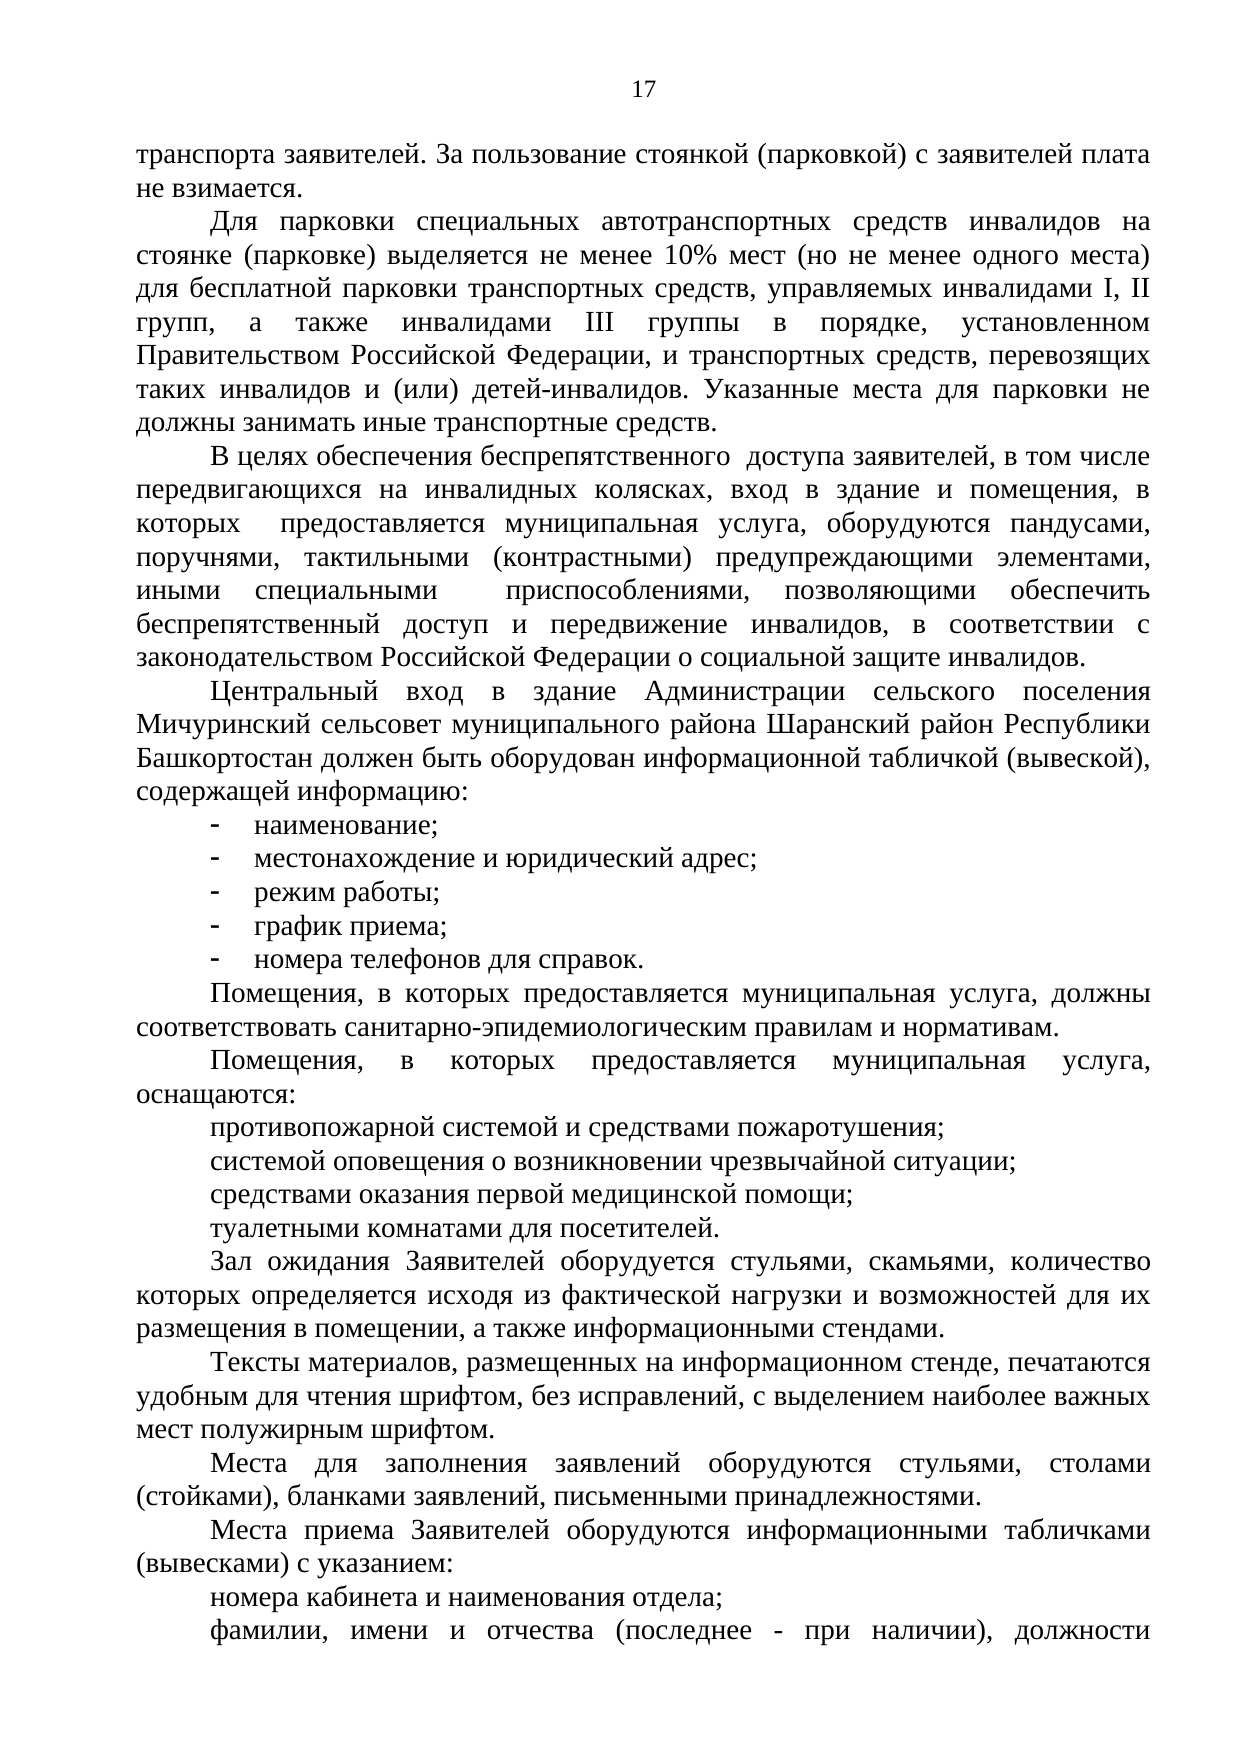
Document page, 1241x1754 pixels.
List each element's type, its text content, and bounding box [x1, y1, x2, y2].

text Зал ожидания Заявителей оборудуется стульями, скамьями, количество которых определяется исходя из фактической нагрузки и возможностей для их размещения в помещении, а также информационными стендами. [136, 1243, 1152, 1344]
list номера телефонов для справок. [136, 942, 1152, 975]
list наименование; [136, 807, 1152, 841]
list режим работы; [136, 874, 1152, 908]
text противопожарной системой и средствами пожаротушения; [136, 1109, 1152, 1143]
text Помещения, в которых предоставляется муниципальная услуга, должны соответствовать санитарно-эпидемиологическим правилам и нормативам. [136, 975, 1152, 1042]
text Центральный вход в здание Администрации сельского поселения Мичуринский сельсовет муниципального района Шаранский район Республики Башкортостан должен быть оборудован информационной табличкой (вывеской), содержащей информацию: [136, 673, 1152, 807]
text Для парковки специальных автотранспортных средств инвалидов на стоянке (парковке) выделяется не менее 10% мест (но не менее одного места) для бесплатной парковки транспортных средств, управляемых инвалидами I, II групп, а также инвалидами III группы в порядке, установленном Правительством Российской Федерации, и транспортных средств, перевозящих таких инвалидов и (или) детей-инвалидов. Указанные места для парковки не должны занимать иные транспортные средств. [136, 203, 1152, 438]
text Тексты материалов, размещенных на информационном стенде, печатаются удобным для чтения шрифтом, без исправлений, с выделением наиболее важных мест полужирным шрифтом. [136, 1344, 1152, 1445]
text Места для заполнения заявлений оборудуются стульями, столами (стойками), бланками заявлений, письменными принадлежностями. [136, 1445, 1152, 1512]
text туалетными комнатами для посетителей. [136, 1210, 1152, 1243]
text Помещения, в которых предоставляется муниципальная услуга, оснащаются: [136, 1042, 1152, 1109]
list график приема; [136, 908, 1152, 942]
text номера кабинета и наименования отдела; [136, 1579, 1152, 1612]
text средствами оказания первой медицинской помощи; [136, 1176, 1152, 1210]
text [136, 136, 1152, 203]
text В целях обеспечения беспрепятственного доступа заявителей, в том числе передвигающихся на инвалидных колясках, вход в здание и помещения, в которых предоставляется муниципальная услуга, оборудуются пандусами, поручнями, тактильными (контрастными) предупреждающими элементами, иными специальными приспособлениями, позволяющими обеспечить беспрепятственный доступ и передвижение инвалидов, в соответствии с законодательством Российской Федерации о социальной защите инвалидов. [136, 438, 1152, 673]
text системой оповещения о возникновении чрезвычайной ситуации; [136, 1143, 1152, 1176]
list местонахождение и юридический адрес; [136, 841, 1152, 874]
text Места приема Заявителей оборудуются информационными табличками (вывесками) с указанием: [136, 1512, 1152, 1579]
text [136, 1612, 1152, 1646]
